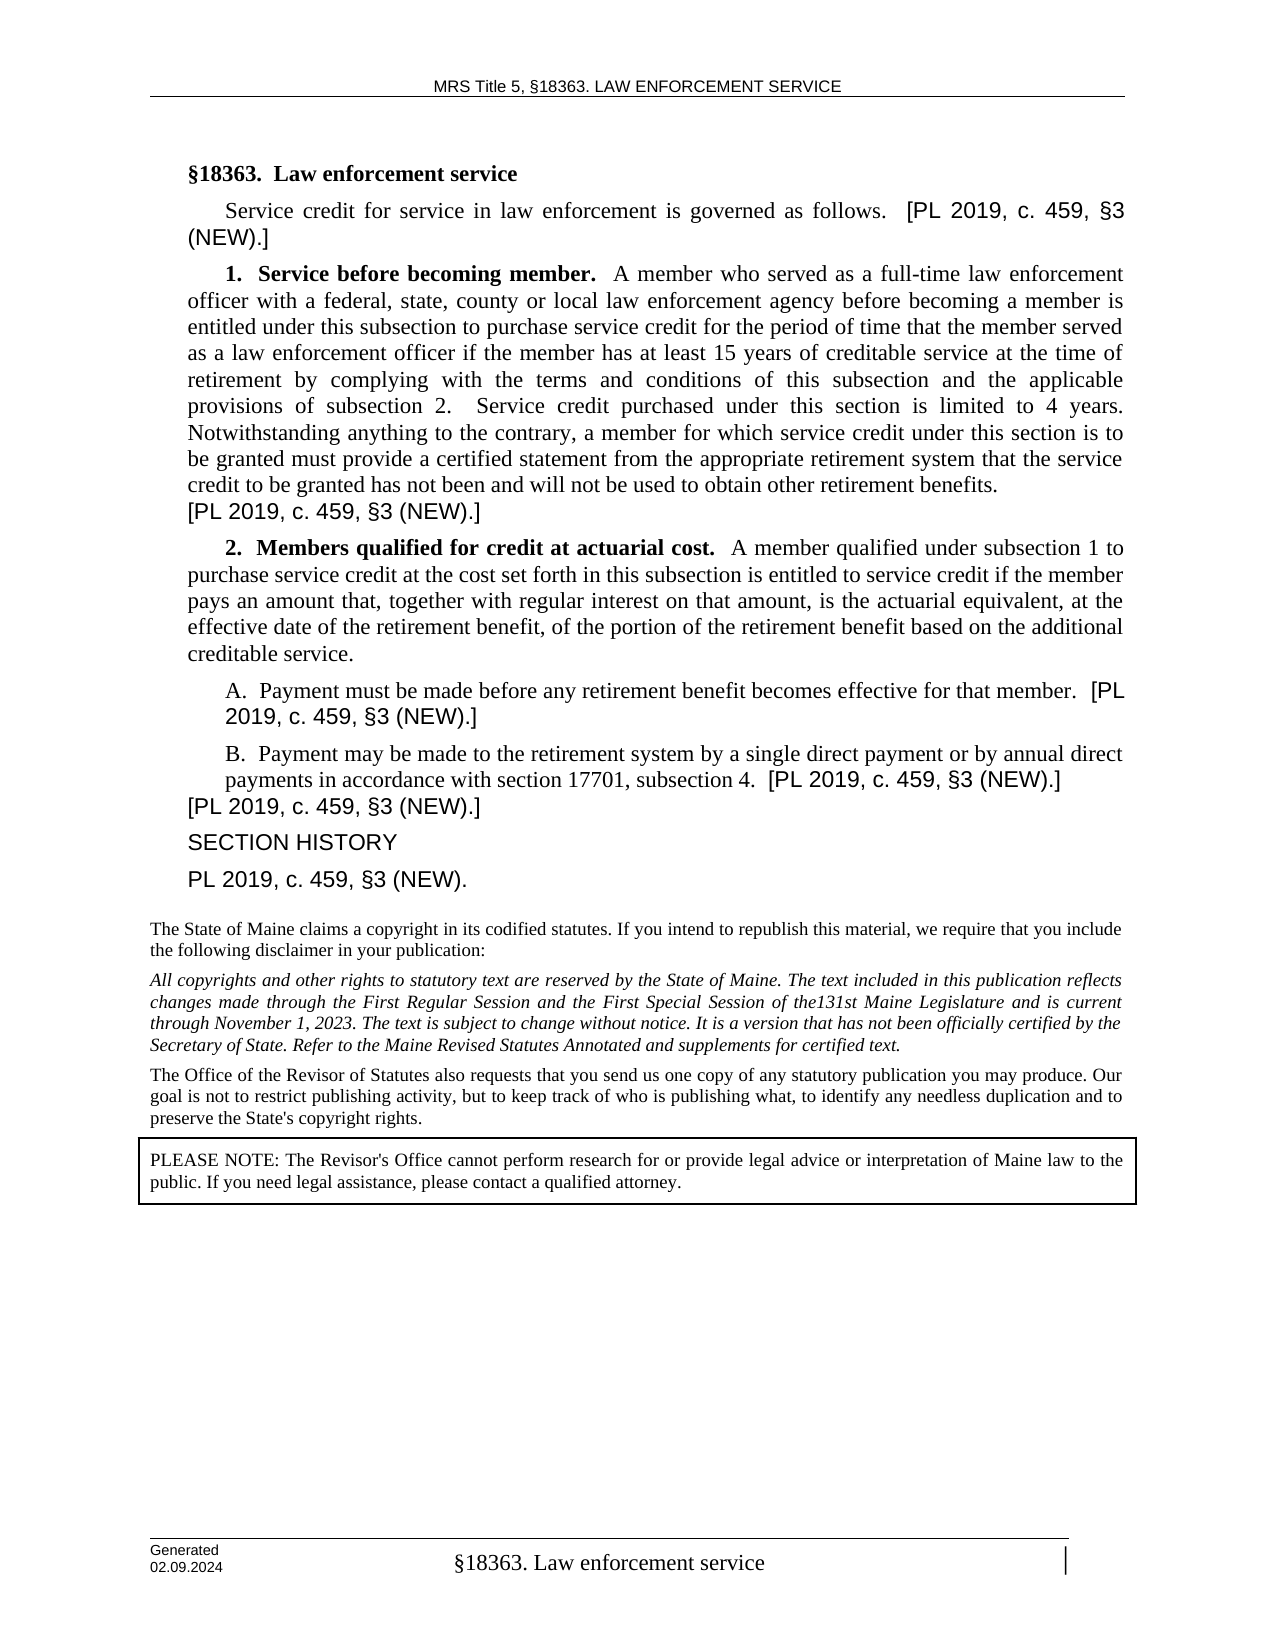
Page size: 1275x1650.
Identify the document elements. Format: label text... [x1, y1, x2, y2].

text 2. Members qualified for credit at actuarial cost. A member qualified under subsection 1 to purchase service credit at the cost set forth in this subsection is entitled to service credit if the member pays an amount that, together with regular interest on that amount, is the actuarial equivalent, at the effective date of the retirement benefit, of the portion of the retirement benefit based on the additional creditable service. [187, 534, 1125, 666]
text B. Payment may be made to the retirement system by a single direct payment or by annual direct payments in accordance with section 17701, subsection 4. [PL 2019, c. 459, §3 (NEW).] [225, 740, 1125, 793]
text 1. Service before becoming member. A member who served as a full-time law enforcement officer with a federal, state, county or local law enforcement agency before becoming a member is entitled under this subsection to purchase service credit for the period of time that the member served as a law enforcement officer if the member has at least 15 years of creditable service at the time of retirement by complying with the terms and conditions of this subsection and the applicable provisions of subsection 2. Service credit purchased under this section is limited to 4 years. Notwithstanding anything to the contrary, a member for which service credit under this section is to be granted must provide a certified statement from the appropriate retirement system that the service credit to be granted has not been and will not be used to obtain other retirement benefits. [187, 260, 1125, 498]
text [PL 2019, c. 459, §3 (NEW).] [187, 498, 1125, 524]
text Service credit for service in law enforcement is governed as follows. [PL 2019, c. 459, §3 (NEW).] [187, 197, 1125, 250]
text A. Payment must be made before any retirement benefit becomes effective for that member. [PL 2019, c. 459, §3 (NEW).] [225, 677, 1125, 729]
text The Office of the Revisor of Statutes also requests that you send us one copy of any statutory publication you may produce. Our goal is not to restrict publishing activity, but to keep track of who is publishing what, to identify any needless duplication and to preserve the State's copyright rights. [150, 1063, 1125, 1128]
text All copyrights and other rights to statutory text are reserved by the State of Maine. The text included in this publication reflects changes made through the First Regular Session and the First Special Session of the131st Maine Legislature and is current through November 1, 2023 . The text is subject to change without notice. It is a version that has not been officially certified by the Secretary of State. Refer to the Maine Revised Statutes Annotated and supplements for certified text. [150, 969, 1125, 1055]
text PLEASE NOTE: The Revisor's Office cannot perform research for or provide legal advice or interpretation of Maine law to the public. If you need legal assistance, please contact a qualified attorney. [140, 1139, 1135, 1203]
text SECTION HISTORY [187, 829, 1125, 856]
text PL 2019, c. 459, §3 (NEW). [187, 866, 1125, 892]
text §18363. Law enforcement service [187, 160, 1125, 187]
text The State of Maine claims a copyright in its codified statutes. If you intend to republish this material, we require that you include the following disclaimer in your publication: [150, 917, 1125, 961]
text [PL 2019, c. 459, §3 (NEW).] [187, 793, 1125, 819]
